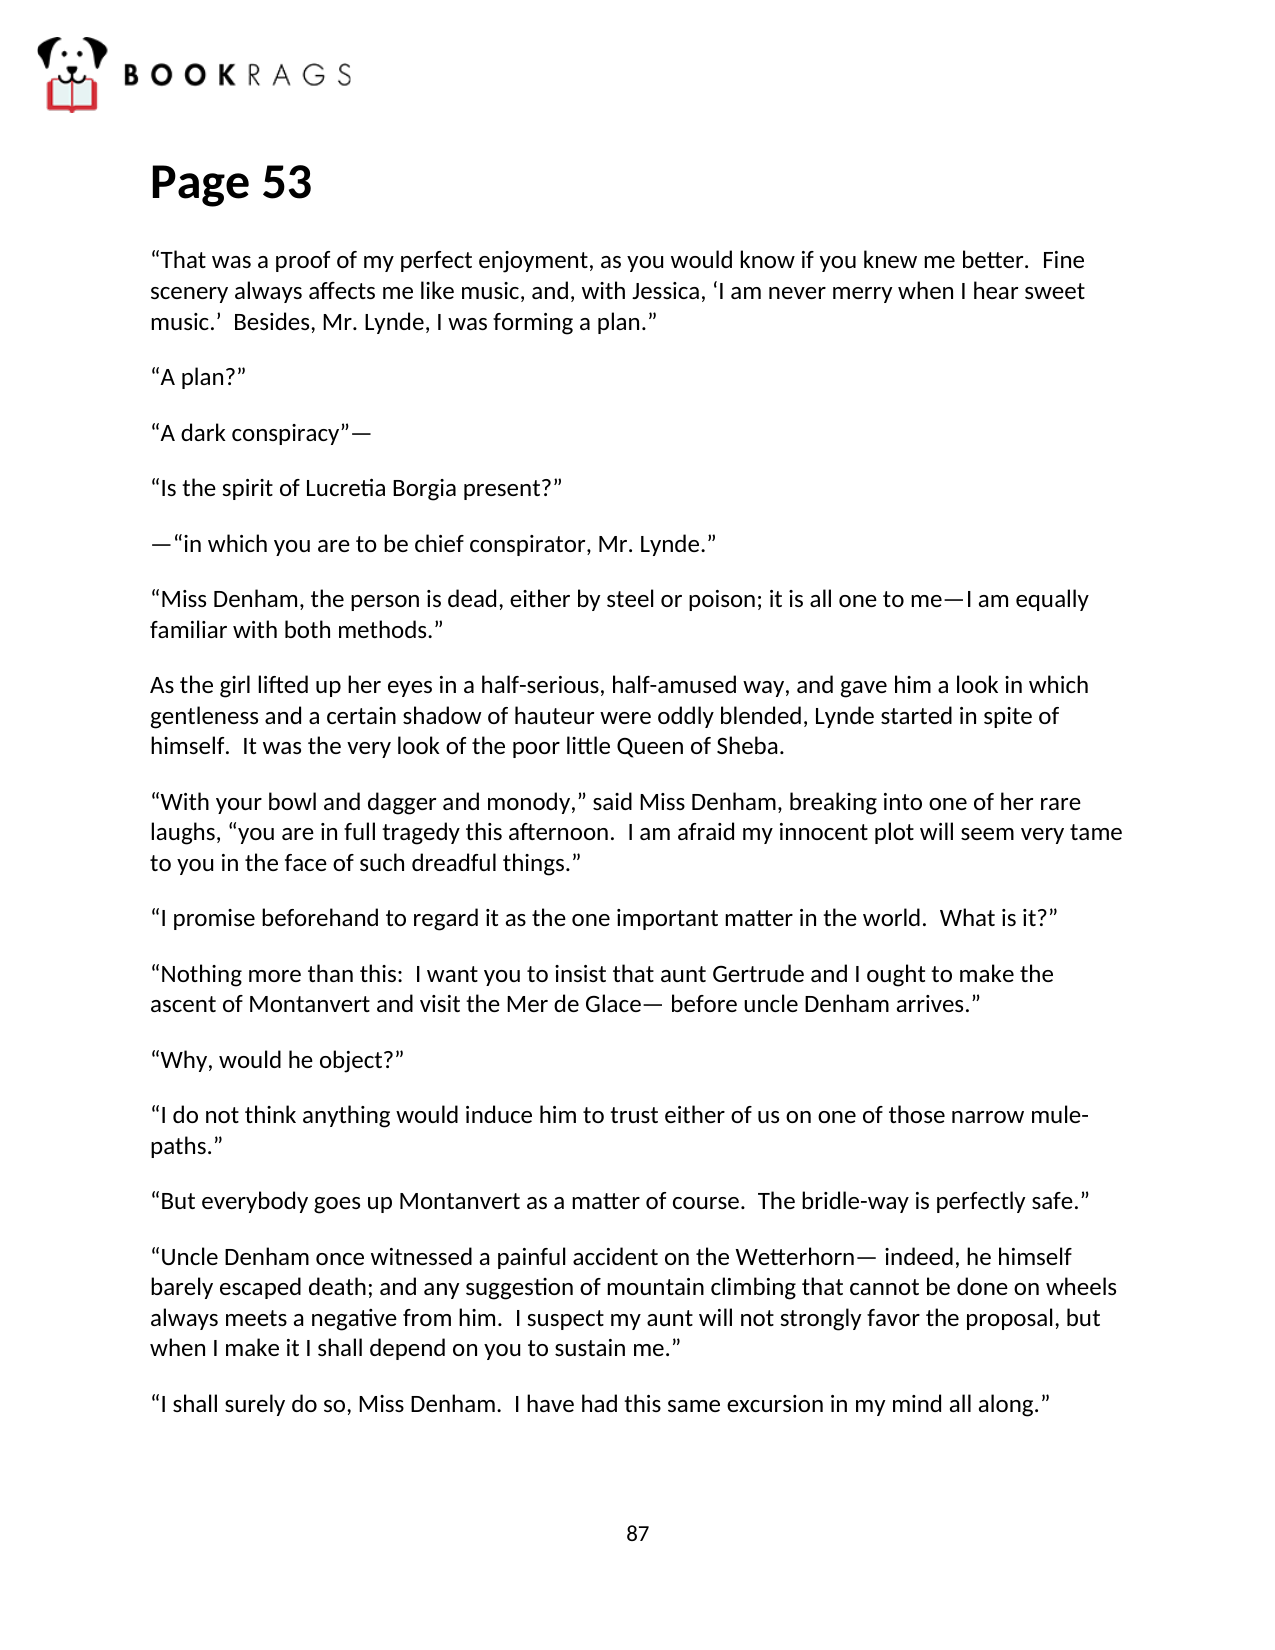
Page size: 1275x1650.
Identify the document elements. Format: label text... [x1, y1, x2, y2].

text “Nothing more than this: I want you to insist that aunt Gertrude and I ought to make the ascent of Montanvert and visit the Mer de Glace—­ before uncle Denham arrives.” [150, 958, 1125, 1019]
text Page 53 [150, 150, 1125, 211]
text “A plan?” [150, 361, 1125, 392]
text “Uncle Denham once witnessed a painful accident on the Wetterhorn—­ indeed, he himself barely escaped death; and any suggestion of mountain climbing that cannot be done on wheels always meets a negative from him. I suspect my aunt will not strongly favor the proposal, but when I make it I shall depend on you to sustain me.” [150, 1241, 1125, 1363]
text “I shall surely do so, Miss Denham. I have had this same excursion in my mind all along.” [150, 1388, 1125, 1419]
text “Miss Denham, the person is dead, either by steel or poison; it is all one to me—­I am equally familiar with both methods.” [150, 583, 1125, 644]
text “I do not think anything would induce him to trust either of us on one of those narrow mule-paths.” [150, 1099, 1125, 1161]
text “A dark conspiracy”—­ [150, 417, 1125, 447]
text —­“in which you are to be chief conspirator, Mr. Lynde.” [150, 528, 1125, 558]
text “Why, would he object?” [150, 1044, 1125, 1074]
text “That was a proof of my perfect enjoyment, as you would know if you knew me better. Fine scenery always affects me like music, and, with Jessica, ‘I am never merry when I hear sweet music.’ Besides, Mr. Lynde, I was forming a plan.” [150, 244, 1125, 336]
text “Is the spirit of Lucretia Borgia present?” [150, 472, 1125, 503]
text As the girl lifted up her eyes in a half-serious, half-amused way, and gave him a look in which gentleness and a certain shadow of hauteur were oddly blended, Lynde started in spite of himself. It was the very look of the poor little Queen of Sheba. [150, 669, 1125, 761]
text “But everybody goes up Montanvert as a matter of course. The bridle-way is perfectly safe.” [150, 1186, 1125, 1216]
text “With your bowl and dagger and monody,” said Miss Denham, breaking into one of her rare laughs, “you are in full tragedy this afternoon. I am afraid my innocent plot will seem very tame to you in the face of such dreadful things.” [150, 786, 1125, 877]
text “I promise beforehand to regard it as the one important matter in the world. What is it?” [150, 902, 1125, 933]
picture [37, 37, 351, 113]
